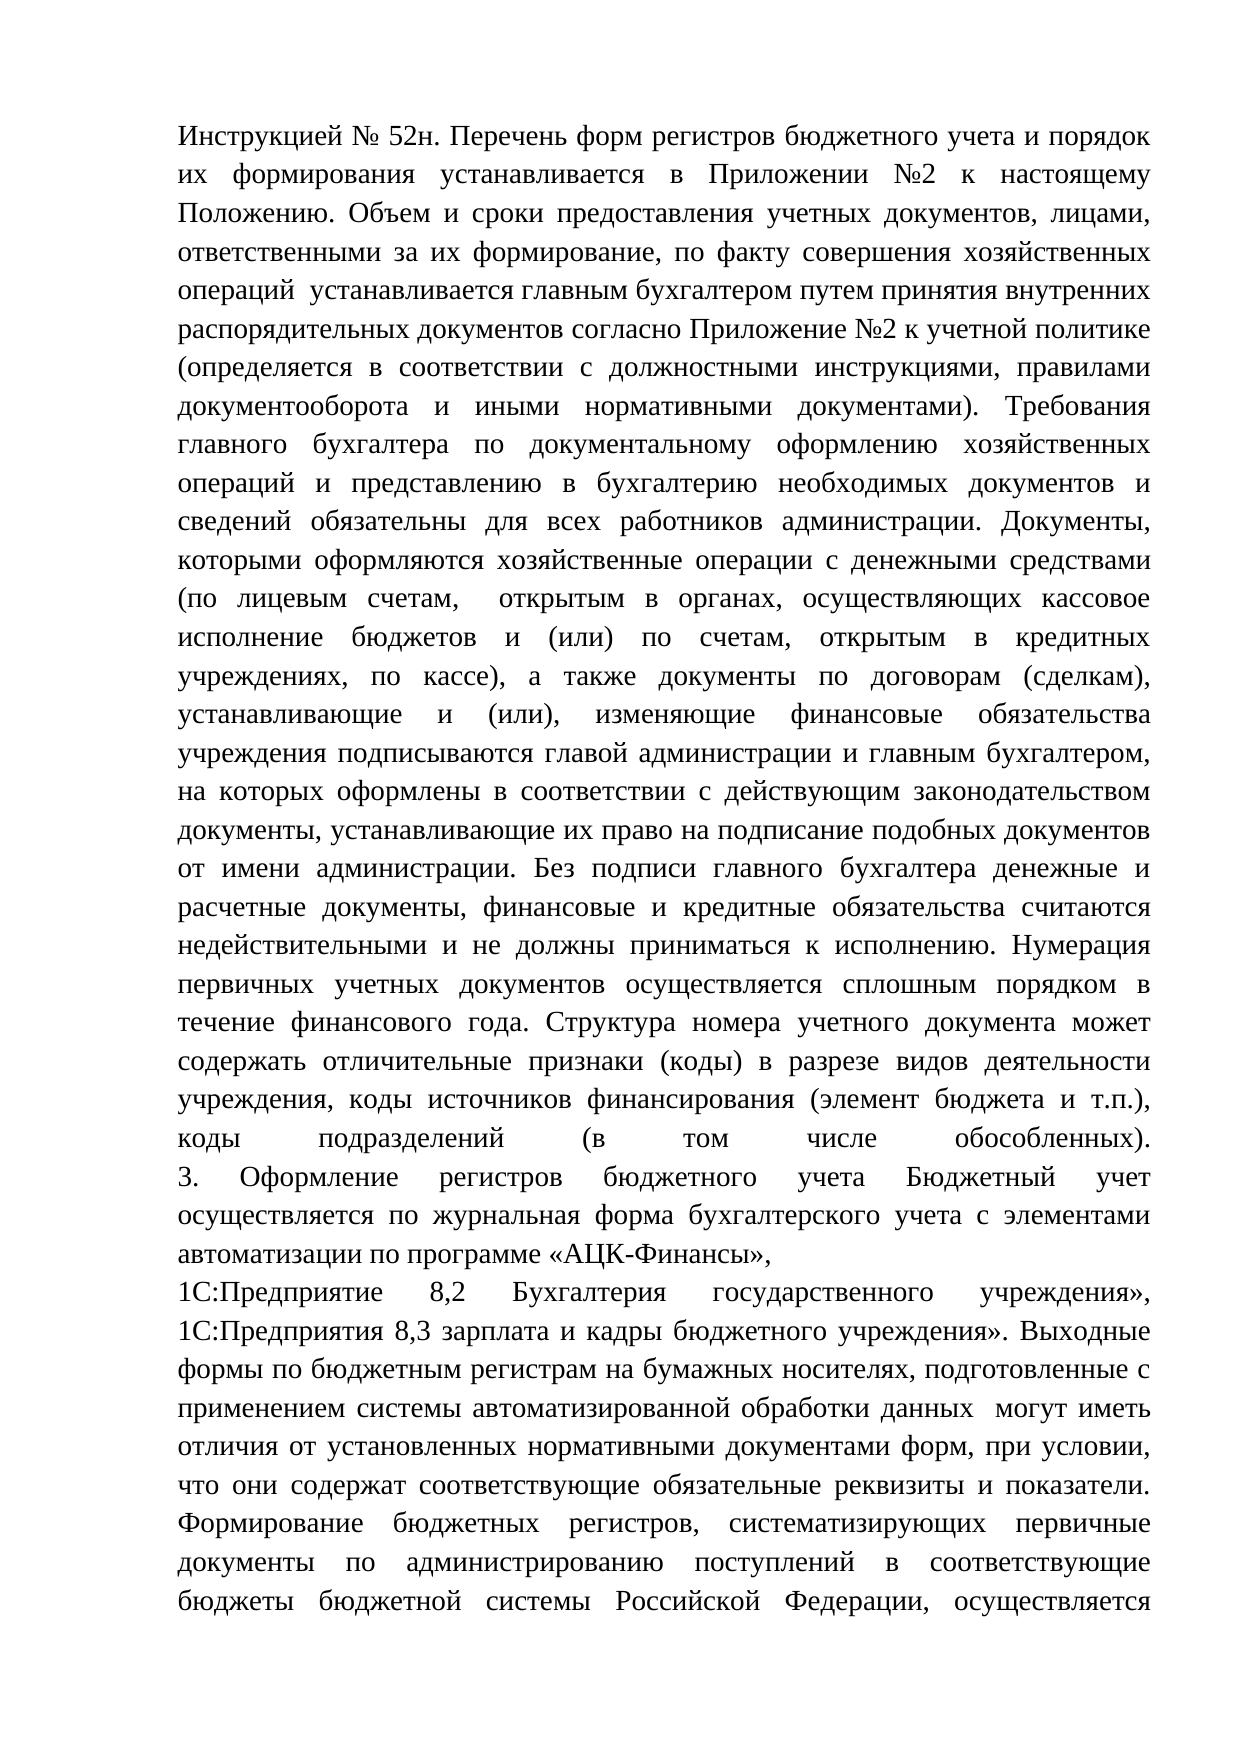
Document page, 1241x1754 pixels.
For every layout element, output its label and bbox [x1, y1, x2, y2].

text [177, 118, 1152, 1269]
text [177, 1274, 1152, 1616]
